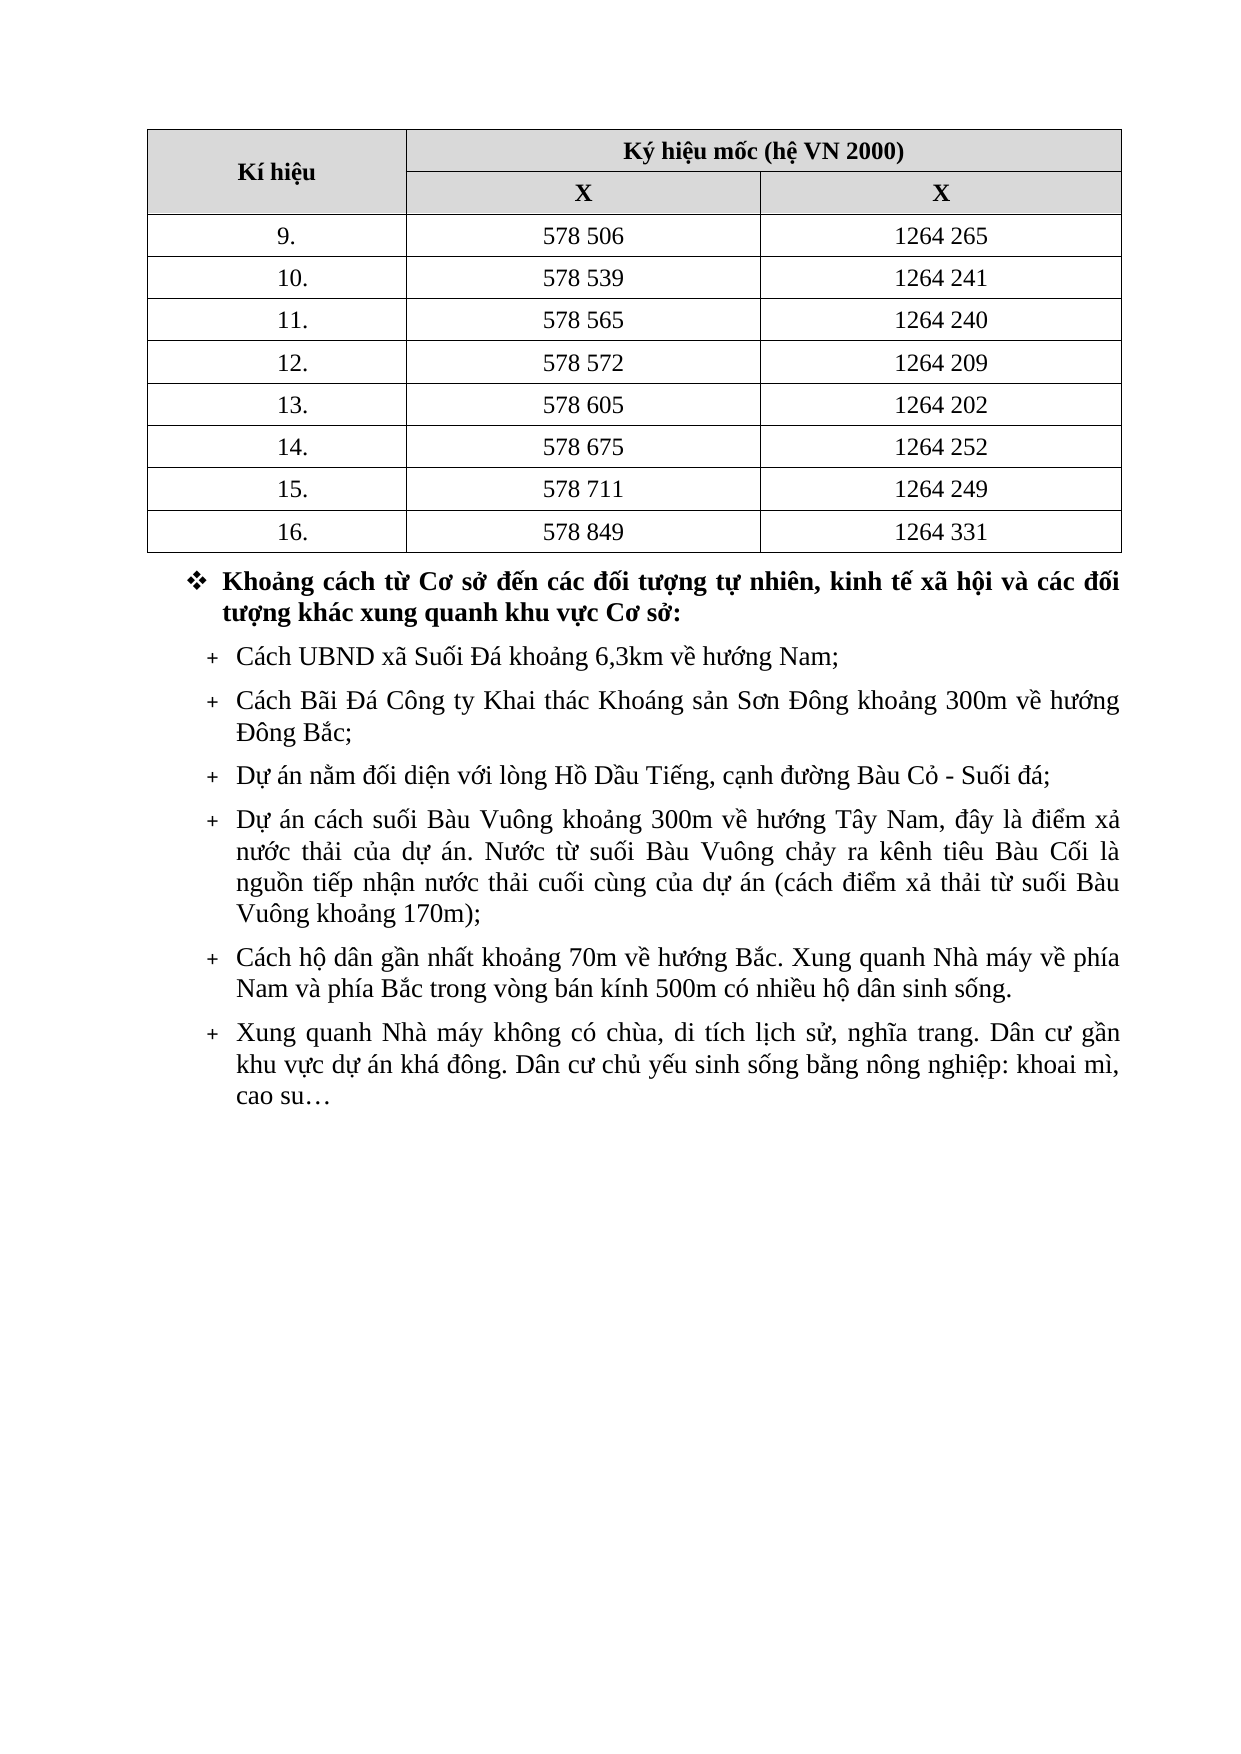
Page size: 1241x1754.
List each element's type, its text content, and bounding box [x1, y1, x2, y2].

table_cell 1264 241 [761, 257, 1121, 298]
table_cell 1264 209 [761, 341, 1121, 383]
list Dự án cách suối Bàu Vuông khoảng 300m về hướng Tây Nam, đây là điểm xả nước thải của dự án. Nước từ suối Bàu Vuông chảy ra kênh tiêu Bàu Cối là nguồn tiếp nhận nước thải cuối cùng của dự án (cách điểm xả thải từ suối Bàu Vuông khoảng 170m); [206, 803, 1121, 928]
list Dự án nằm đối diện với lòng Hồ Dầu Tiếng, cạnh đường Bàu Cỏ - Suối đá; [206, 759, 1121, 791]
table_cell X [407, 172, 760, 213]
list Cách Bãi Đá Công ty Khai thác Khoáng sản Sơn Đông khoảng 300m về hướng Đông Bắc; [206, 684, 1121, 747]
table_cell 1264 240 [761, 299, 1121, 340]
table_cell 1264 331 [761, 511, 1121, 552]
list Cách UBND xã Suối Đá khoảng 6,3km về hướng Nam; [206, 640, 1121, 672]
table_cell [148, 468, 406, 509]
table_cell 578 711 [407, 468, 760, 509]
table_cell [148, 257, 406, 298]
table_cell [148, 341, 406, 383]
table_cell [148, 215, 406, 256]
table_cell 578 572 [407, 341, 760, 383]
table_cell [148, 384, 406, 425]
table_header Ký hiệu mốc (hệ VN 2000) [407, 130, 1121, 171]
table_cell [148, 511, 406, 552]
table_cell 1264 252 [761, 426, 1121, 467]
table_cell 578 675 [407, 426, 760, 467]
table_cell 1264 202 [761, 384, 1121, 425]
table_cell 578 605 [407, 384, 760, 425]
table_cell 578 849 [407, 511, 760, 552]
list Xung quanh Nhà máy không có chùa, di tích lịch sử, nghĩa trang. Dân cư gần khu vực dự án khá đông. Dân cư chủ yếu sinh sống bằng nông nghiệp: khoai mì, cao su… [206, 1016, 1121, 1110]
table_cell X [761, 172, 1121, 213]
table_header Kí hiệu [148, 130, 406, 213]
table_cell 578 565 [407, 299, 760, 340]
list Khoảng cách từ Cơ sở đến các đối tượng tự nhiên, kinh tế xã hội và các đối tượng khác xung quanh khu vực Cơ sở: [184, 565, 1121, 628]
table_cell 1264 265 [761, 215, 1121, 256]
list Cách hộ dân gần nhất khoảng 70m về hướng Bắc. Xung quanh Nhà máy về phía Nam và phía Bắc trong vòng bán kính 500m có nhiều hộ dân sinh sống. [206, 941, 1121, 1004]
table_cell [148, 299, 406, 340]
table_cell [148, 426, 406, 467]
table_cell 578 539 [407, 257, 760, 298]
table_cell 1264 249 [761, 468, 1121, 509]
table_cell 578 506 [407, 215, 760, 256]
